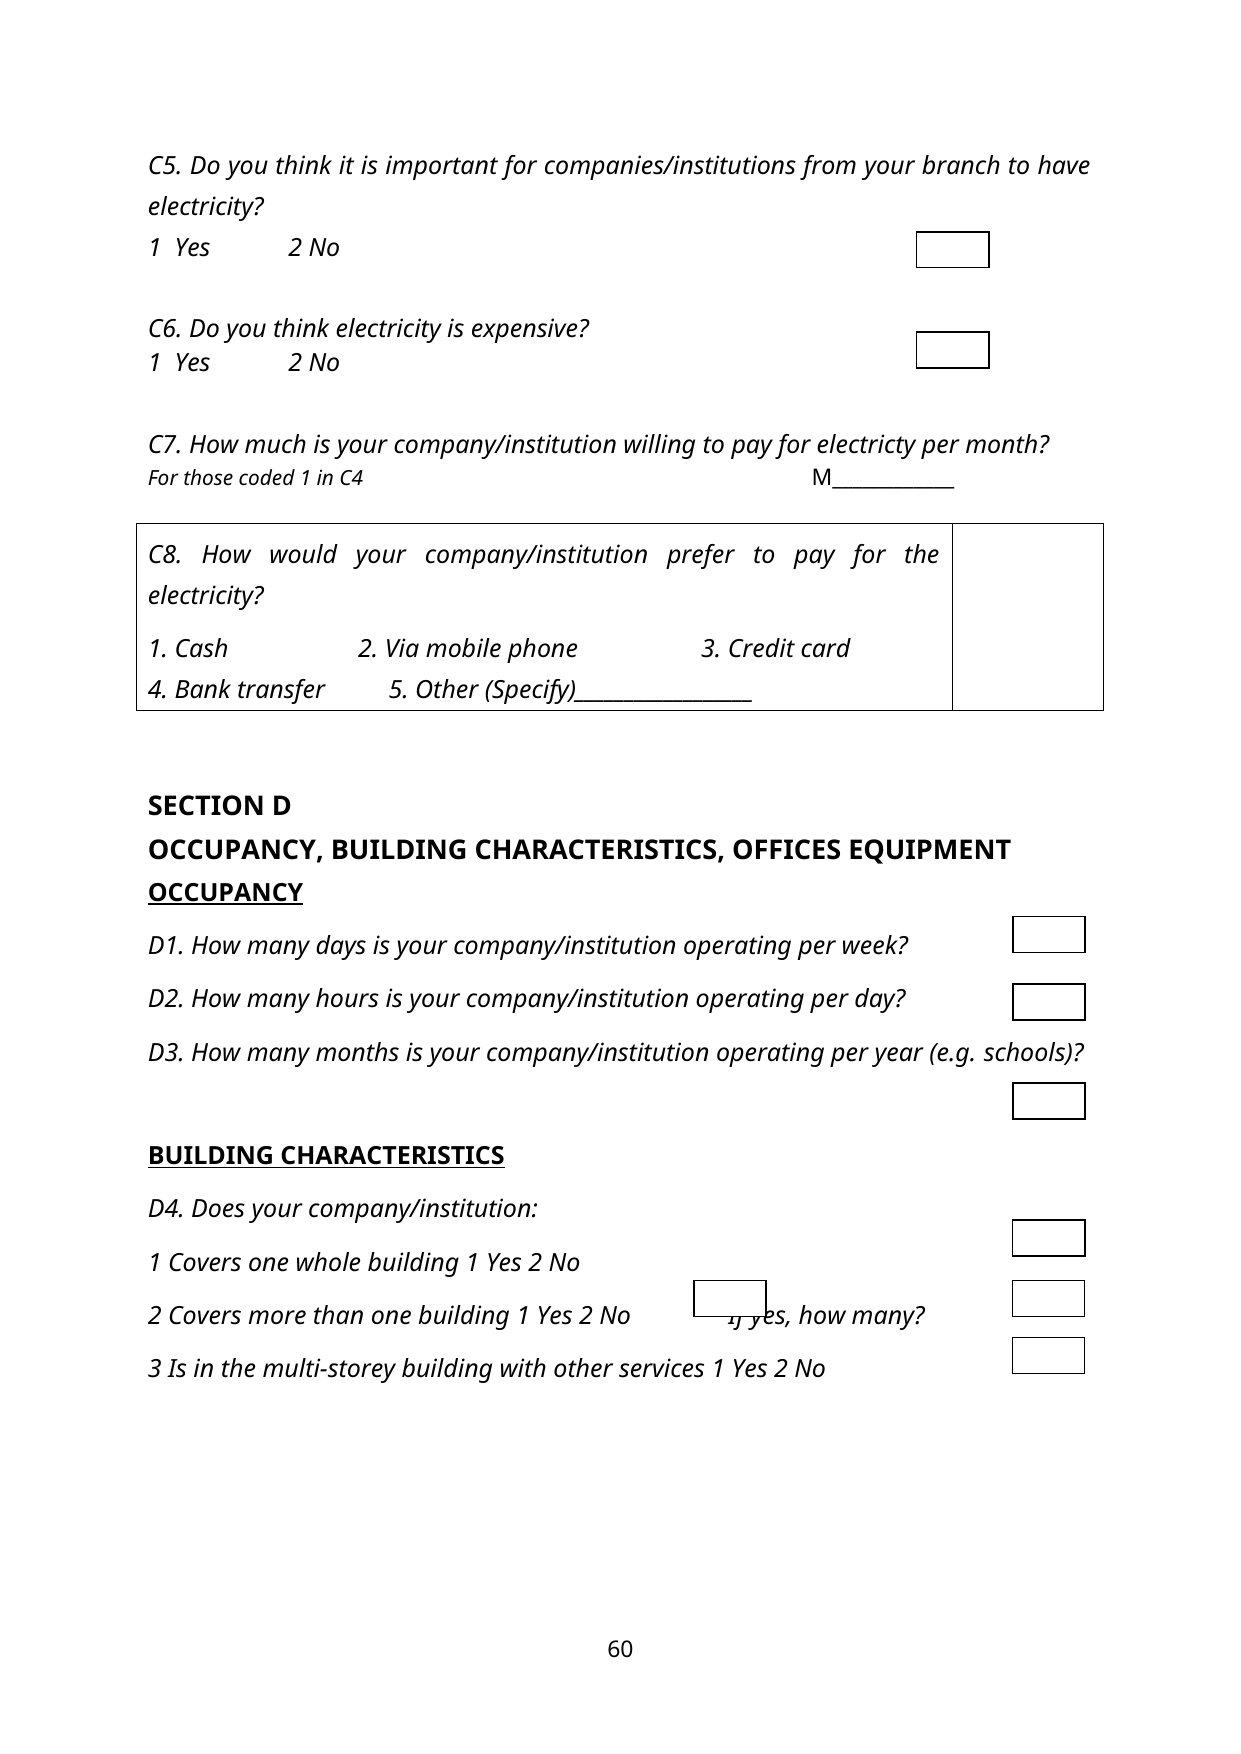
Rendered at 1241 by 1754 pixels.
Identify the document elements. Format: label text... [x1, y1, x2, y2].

text 1 Yes 2 No [148, 229, 1093, 263]
text BUILDING CHARACTERISTICS [148, 1138, 1093, 1172]
table_header [953, 524, 1103, 710]
text 3 Is in the multi-storey building with other services 1 Yes 2 No [148, 1351, 1093, 1385]
text D2. How many hours is your company/institution operating per day? [148, 981, 1093, 1015]
text C5. Do you think it is important for companies/institutions from your branch to have electricity? [148, 148, 1093, 222]
text C6. Do you think electricity is expensive? [148, 311, 1093, 345]
text C7. How much is your company/institution willing to pay for electricty per month? [148, 427, 1093, 461]
text For those coded 1 in C4 M____________ [148, 461, 1093, 492]
text 1 Yes 2 No [148, 345, 1093, 379]
text D1. How many days is your company/institution operating per week? [148, 928, 1093, 962]
text SECTION D [148, 786, 1093, 823]
text 1 Covers one whole building 1 Yes 2 No [148, 1244, 1093, 1278]
text D3. How many months is your company/institution operating per year (e.g. schools)? [148, 1034, 1093, 1068]
text OCCUPANCY [148, 874, 1093, 908]
table_header C8. How would your company/institution prefer to pay for the electricity? 1. Cash 2. Via mobile phone 3. Credit card 4. Bank transfer 5. Other (Specify)__________________ [137, 524, 952, 710]
text OCCUPANCY, BUILDING CHARACTERISTICS, OFFICES EQUIPMENT [148, 830, 1093, 867]
text D4. Does your company/institution: [148, 1191, 1093, 1225]
text 2 Covers more than one building 1 Yes 2 No If yes, how many? [148, 1298, 1093, 1332]
